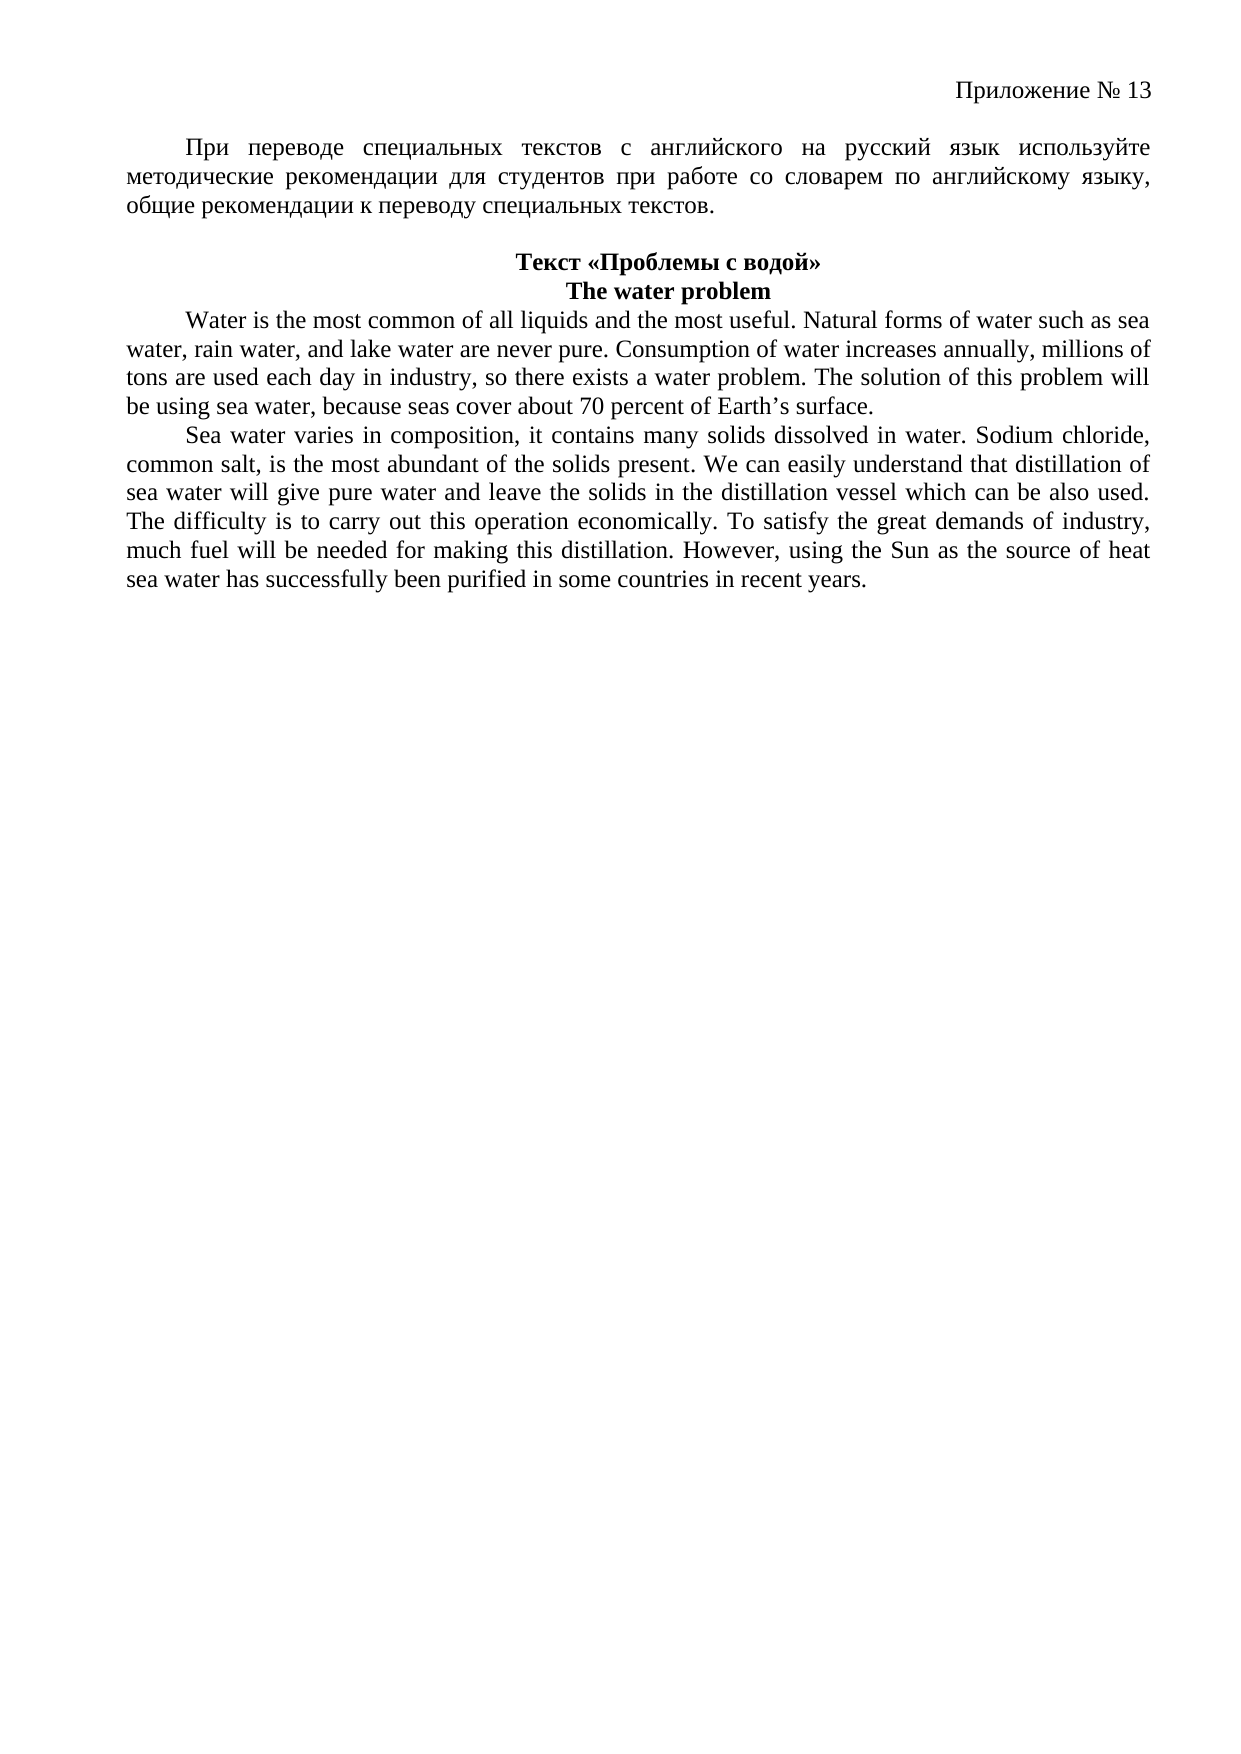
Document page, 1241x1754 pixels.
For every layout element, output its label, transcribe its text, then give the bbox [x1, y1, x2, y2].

text При переводе специальных текстов с английского на русский язык используйте методические рекомендации для студентов при работе со словарем по английскому языку, общие рекомендации к переводу специальных текстов. [126, 132, 1152, 219]
text Текст «Проблемы с водой» [126, 247, 1152, 276]
text The water problem [126, 276, 1152, 305]
text Приложение № 13 [126, 75, 1152, 104]
text Sea water varies in composition, it contains many solids dissolved in water. Sodium chloride, common salt, is the most abundant of the solids present. We can easily understand that distillation of sea water will give pure water and leave the solids in the distillation vessel which can be also used. The difficulty is to carry out this operation economically. To satisfy the great demands of industry, much fuel will be needed for making this distillation. However, using the Sun as the source of heat sea water has successfully been purified in some countries in recent years. [126, 420, 1152, 592]
text Water is the most common of all liquids and the most useful. Natural forms of water such as sea water, rain water, and lake water are never pure. Consumption of water increases annually, millions of tons are used each day in industry, so there exists a water problem. The solution of this problem will be using sea water, because seas cover about 70 percent of Earth’s surface. [126, 305, 1152, 420]
